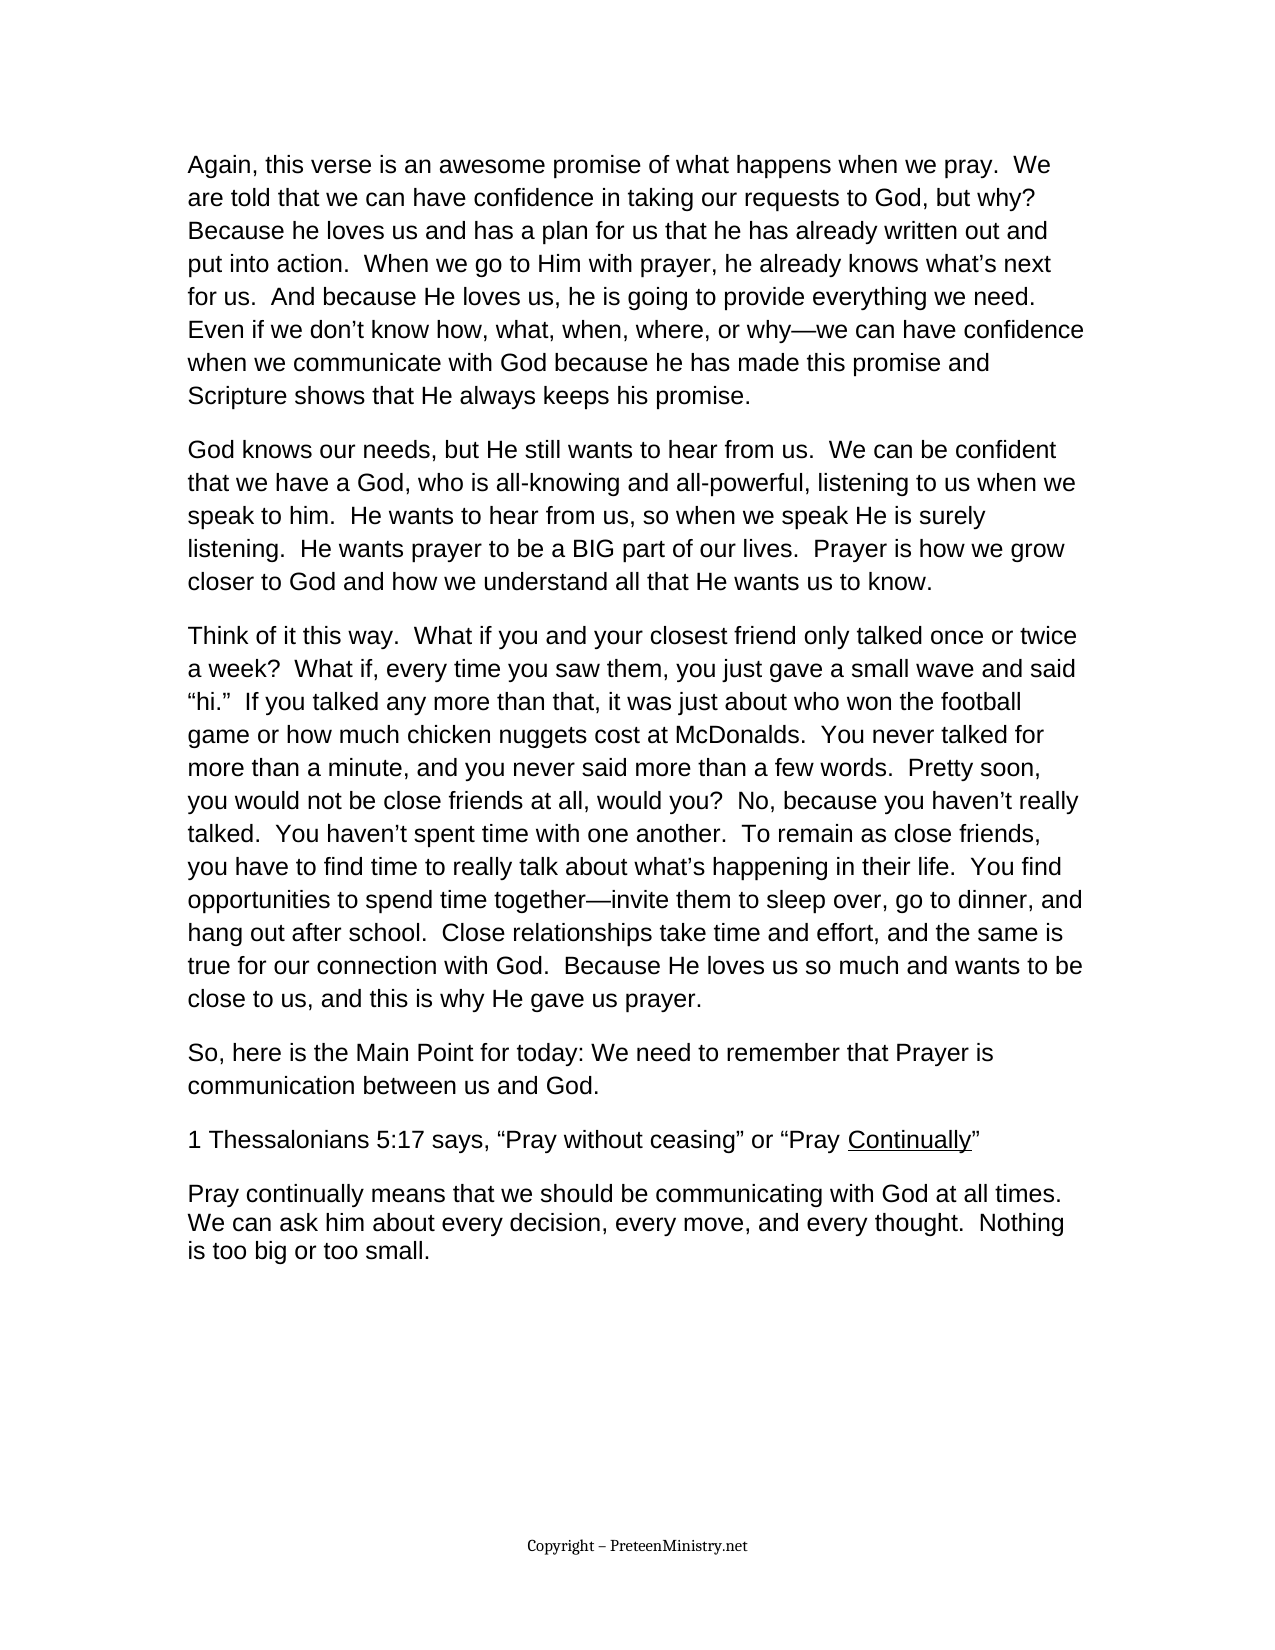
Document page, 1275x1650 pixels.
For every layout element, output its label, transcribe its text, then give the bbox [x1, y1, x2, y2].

text So, here is the Main Point for today: We need to remember that Prayer is communication between us and God. [187, 1038, 1087, 1100]
text 1 Thessalonians 5:17 says, “Pray without ceasing” or “Pray Continually” [187, 1125, 1087, 1154]
text Think of it this way. What if you and your closest friend only talked once or twice a week? What if, every time you saw them, you just gave a small wave and said “hi.” If you talked any more than that, it was just about who won the football game or how much chicken nuggets cost at McDonalds. You never talked for more than a minute, and you never said more than a few words. Pretty soon, you would not be close friends at all, would you? No, because you haven’t really talked. You haven’t spent time with one another. To remain as close friends, you have to find time to really talk about what’s happening in their life. You find opportunities to spend time together—invite them to sleep over, go to dinner, and hang out after school. Close relationships take time and effort, and the same is true for our connection with God. Because He loves us so much and wants to be close to us, and this is why He gave us prayer. [187, 621, 1087, 1013]
text God knows our needs, but He still wants to hear from us. We can be confident that we have a God, who is all-knowing and all-powerful, listening to us when we speak to him. He wants to hear from us, so when we speak He is surely listening. He wants prayer to be a BIG part of our lives. Prayer is how we grow closer to God and how we understand all that He wants us to know. [187, 435, 1087, 596]
text Pray continually means that we should be communicating with God at all times. We can ask him about every decision, every move, and every thought. Nothing is too big or too small. [187, 1179, 1087, 1265]
text Again, this verse is an awesome promise of what happens when we pray. We are told that we can have confidence in taking our requests to God, but why? Because he loves us and has a plan for us that he has already written out and put into action. When we go to Him with prayer, he already knows what’s next for us. And because He loves us, he is going to provide everything we need. Even if we don’t know how, what, when, where, or why—we can have confidence when we communicate with God because he has made this promise and Scripture shows that He always keeps his promise. [187, 150, 1087, 410]
